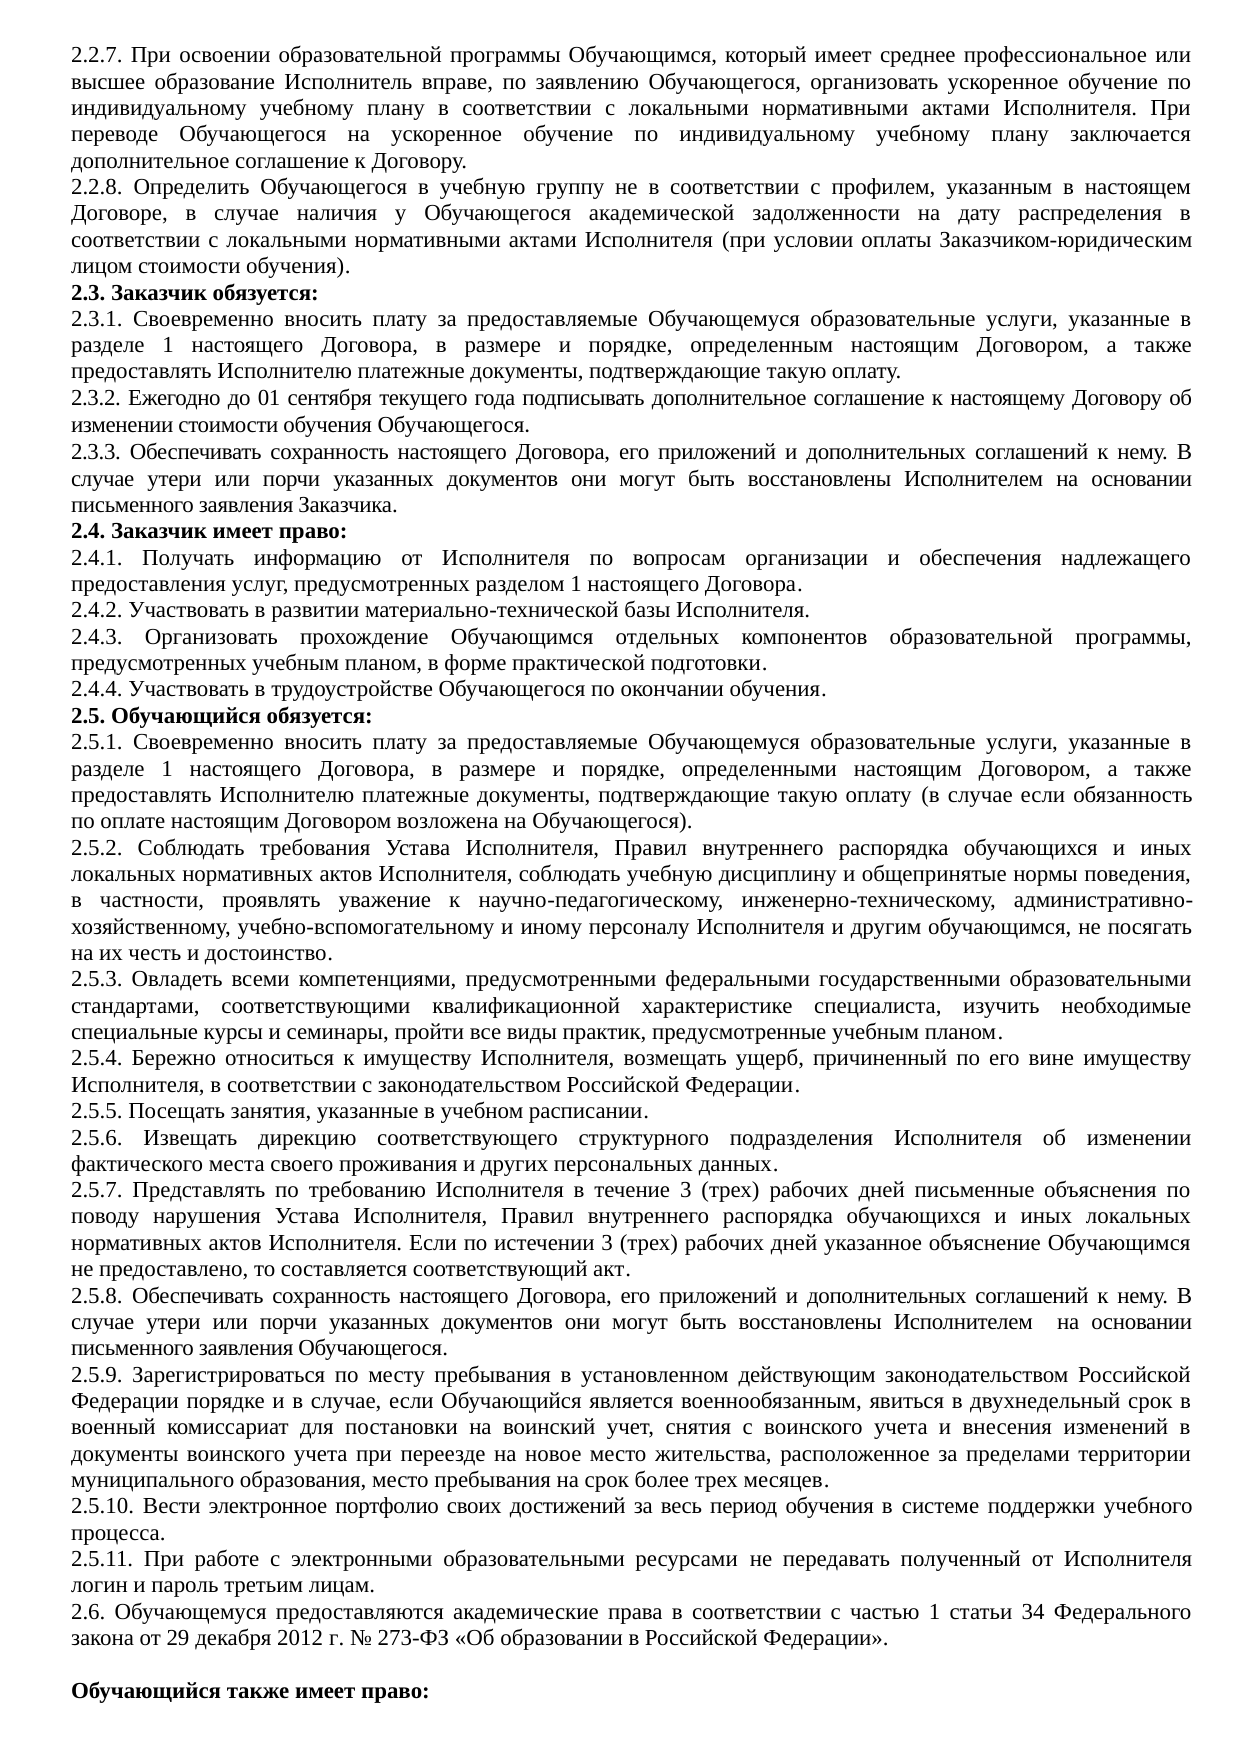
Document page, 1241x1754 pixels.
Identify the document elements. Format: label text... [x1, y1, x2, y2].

text 2.2.8. Определить Обучающегося в учебную группу не в соответствии с профилем, указанным в настоящем Договоре, в случае наличия у Обучающегося академической задолженности на дату распределения в соответствии с локальными нормативными актами Исполнителя (при условии оплаты Заказчиком-юридическим лицом стоимости обучения). [71, 173, 1193, 278]
text 2.5.9. Зарегистрироваться по месту пребывания в установленном действующим законодательством Российской Федерации порядке и в случае, если Обучающийся является военнообязанным, явиться в двухнедельный срок в военный комиссариат для постановки на воинский учет, снятия с воинского учета и внесения изменений в документы воинского учета при переезде на новое место жительства, расположенное за пределами территории муниципального образования, место пребывания на срок более трех месяцев. [71, 1361, 1193, 1492]
text 2.4.4. Участвовать в трудоустройстве Обучающегося по окончании обучения. [71, 676, 1193, 702]
text 2.5.6. Извещать дирекцию соответствующего структурного подразделения Исполнителя об изменении фактического места своего проживания и других персональных данных. [71, 1123, 1193, 1176]
text 2.5.1. Своевременно вносить плату за предоставляемые Обучающемуся образовательные услуги, указанные в разделе 1 настоящего Договора, в размере и порядке, определенными настоящим Договором, а также предоставлять Исполнителю платежные документы, подтверждающие такую оплату (в случае если обязанность по оплате настоящим Договором возложена на Обучающегося). [71, 728, 1193, 834]
text 2.5.2. Соблюдать требования Устава Исполнителя, Правил внутреннего распорядка обучающихся и иных локальных нормативных актов Исполнителя, соблюдать учебную дисциплину и общепринятые нормы поведения, в частности, проявлять уважение к научно-педагогическому, инженерно-техническому, административно-хозяйственному, учебно-вспомогательному и иному персоналу Исполнителя и другим обучающимся, не посягать на их честь и достоинство. [71, 834, 1193, 965]
text 2.6. Обучающемуся предоставляются академические права в соответствии с частью 1 статьи 34 Федерального закона от 29 декабря 2012 г. № 273-ФЗ «Об образовании в Российской Федерации». [71, 1598, 1193, 1651]
text 2.5. Обучающийся обязуется: [71, 702, 1193, 728]
text 2.5.7. Представлять по требованию Исполнителя в течение 3 (трех) рабочих дней письменные объяснения по поводу нарушения Устава Исполнителя, Правил внутреннего распорядка обучающихся и иных локальных нормативных актов Исполнителя. Если по истечении 3 (трех) рабочих дней указанное объяснение Обучающимся не предоставлено, то составляется соответствующий акт. [71, 1176, 1193, 1282]
text Обучающийся также имеет право: [71, 1677, 1193, 1703]
text 2.5.11. При работе с электронными образовательными ресурсами не передавать полученный от Исполнителя логин и пароль третьим лицам. [71, 1545, 1193, 1598]
text 2.4. Заказчик имеет право: [71, 517, 1193, 544]
text 2.4.1. Получать информацию от Исполнителя по вопросам организации и обеспечения надлежащего предоставления услуг, предусмотренных разделом 1 настоящего Договора. [71, 544, 1193, 596]
text 2.5.5. Посещать занятия, указанные в учебном расписании. [71, 1097, 1193, 1123]
text 2.4.3. Организовать прохождение Обучающимся отдельных компонентов образовательной программы, предусмотренных учебным планом, в форме практической подготовки. [71, 623, 1193, 676]
text 2.3. Заказчик обязуется: [71, 278, 1193, 305]
text 2.5.10. Вести электронное портфолио своих достижений за весь период обучения в системе поддержки учебного процесса. [71, 1492, 1193, 1545]
text 2.4.2. Участвовать в развитии материально-технической базы Исполнителя. [71, 596, 1193, 623]
text 2.3.3. Обеспечивать сохранность настоящего Договора, его приложений и дополнительных соглашений к нему. В случае утери или порчи указанных документов они могут быть восстановлены Исполнителем на основании письменного заявления Заказчика. [71, 438, 1193, 517]
text 2.5.4. Бережно относиться к имуществу Исполнителя, возмещать ущерб, причиненный по его вине имуществу Исполнителя, в соответствии с законодательством Российской Федерации. [71, 1044, 1193, 1097]
text 2.5.3. Овладеть всеми компетенциями, предусмотренными федеральными государственными образовательными стандартами, соответствующими квалификационной характеристике специалиста, изучить необходимые специальные курсы и семинары, пройти все виды практик, предусмотренные учебным планом. [71, 965, 1193, 1044]
text 2.3.2. Ежегодно до 01 сентября текущего года подписывать дополнительное соглашение к настоящему Договору об изменении стоимости обучения Обучающегося. [71, 384, 1193, 438]
text 2.3.1. Своевременно вносить плату за предоставляемые Обучающемуся образовательные услуги, указанные в разделе 1 настоящего Договора, в размере и порядке, определенным настоящим Договором, а также предоставлять Исполнителю платежные документы, подтверждающие такую оплату. [71, 305, 1193, 384]
text 2.5.8. Обеспечивать сохранность настоящего Договора, его приложений и дополнительных соглашений к нему. В случае утери или порчи указанных документов они могут быть восстановлены Исполнителем на основании письменного заявления Обучающегося. [71, 1282, 1193, 1361]
text 2.2.7. При освоении образовательной программы Обучающимся, который имеет среднее профессиональное или высшее образование Исполнитель вправе, по заявлению Обучающегося, организовать ускоренное обучение по индивидуальному учебному плану в соответствии с локальными нормативными актами Исполнителя. При переводе Обучающегося на ускоренное обучение по индивидуальному учебному плану заключается дополнительное соглашение к Договору. [71, 41, 1193, 173]
